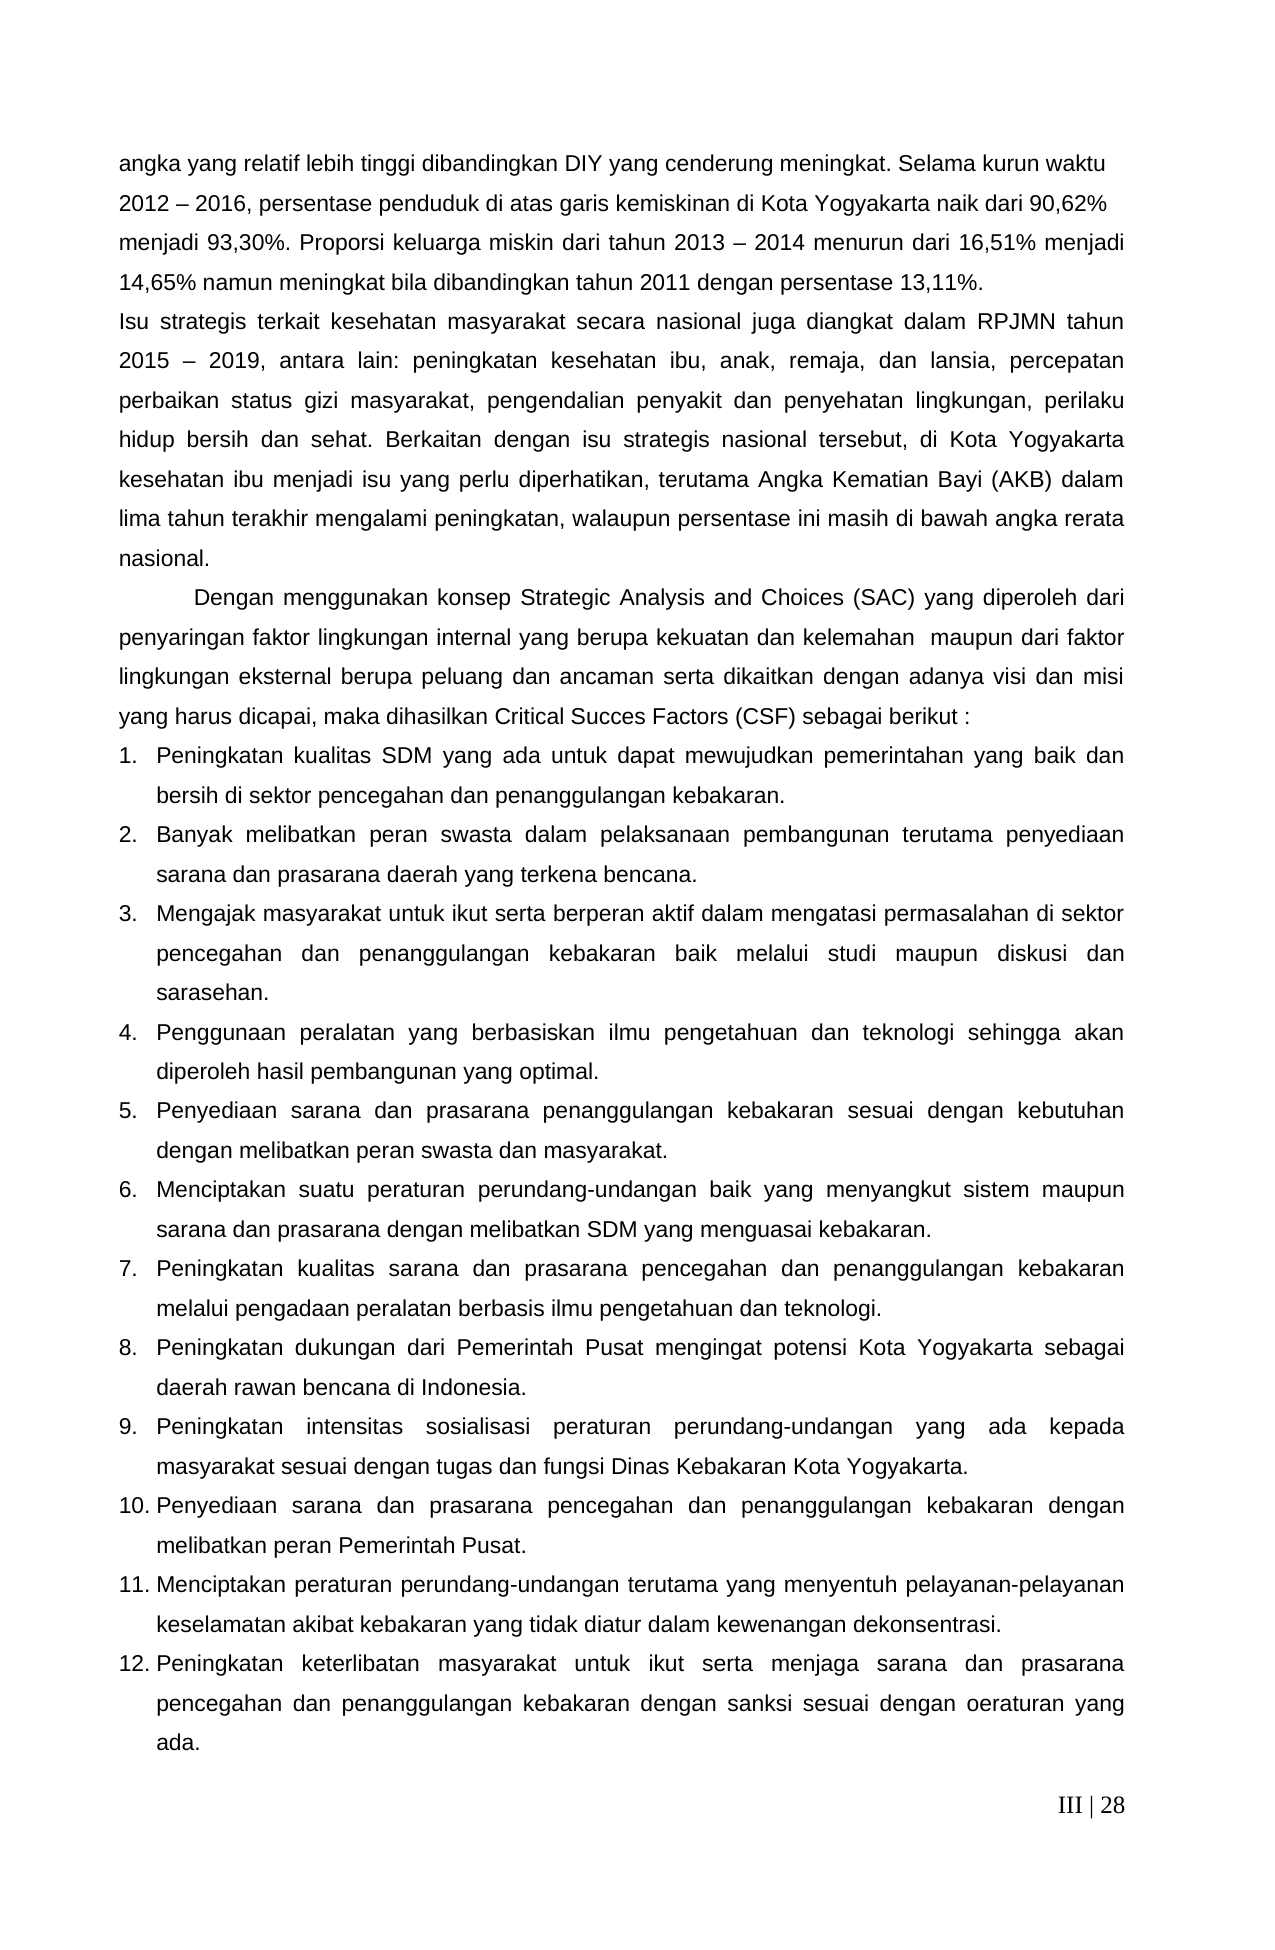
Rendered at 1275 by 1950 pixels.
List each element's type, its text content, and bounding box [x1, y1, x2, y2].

list Peningkatan keterlibatan masyarakat untuk ikut serta menjaga sarana dan prasarana pencegahan dan penanggulangan kebakaran dengan sanksi sesuai dengan oeraturan yang ada. [118, 1650, 1125, 1756]
list Peningkatan intensitas sosialisasi peraturan perundang-undangan yang ada kepada masyarakat sesuai dengan tugas dan fungsi Dinas Kebakaran Kota Yogyakarta. [118, 1413, 1125, 1479]
list Menciptakan suatu peraturan perundang-undangan baik yang menyangkut sistem maupun sarana dan prasarana dengan melibatkan SDM yang menguasai kebakaran. [118, 1176, 1125, 1242]
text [118, 150, 1125, 216]
list Penggunaan peralatan yang berbasiskan ilmu pengetahuan dan teknologi sehingga akan diperoleh hasil pembangunan yang optimal. [118, 1018, 1125, 1084]
list Peningkatan kualitas SDM yang ada untuk dapat mewujudkan pemerintahan yang baik dan bersih di sektor pencegahan dan penanggulangan kebakaran. [118, 742, 1125, 808]
list Peningkatan dukungan dari Pemerintah Pusat mengingat potensi Kota Yogyakarta sebagai daerah rawan bencana di Indonesia. [118, 1334, 1125, 1400]
list menjadi 93,30%. Proporsi keluarga miskin dari tahun 2013 – 2014 menurun dari 16,51% menjadi 14,65% namun meningkat bila dibandingkan tahun 2011 dengan persentase 13,11%. [118, 229, 1125, 295]
list Peningkatan kualitas sarana dan prasarana pencegahan dan penanggulangan kebakaran melalui pengadaan peralatan berbasis ilmu pengetahuan dan teknologi. [118, 1255, 1125, 1321]
list Banyak melibatkan peran swasta dalam pelaksanaan pembangunan terutama penyediaan sarana dan prasarana daerah yang terkena bencana. [118, 821, 1125, 887]
list Penyediaan sarana dan prasarana penanggulangan kebakaran sesuai dengan kebutuhan dengan melibatkan peran swasta dan masyarakat. [118, 1097, 1125, 1163]
list Penyediaan sarana dan prasarana pencegahan dan penanggulangan kebakaran dengan melibatkan peran Pemerintah Pusat. [118, 1492, 1125, 1558]
list Menciptakan peraturan perundang-undangan terutama yang menyentuh pelayanan-pelayanan keselamatan akibat kebakaran yang tidak diatur dalam kewenangan dekonsentrasi. [118, 1571, 1125, 1637]
text Dengan menggunakan konsep Strategic Analysis and Choices (SAC) yang diperoleh dari penyaringan faktor lingkungan internal yang berupa kekuatan dan kelemahan maupun dari faktor lingkungan eksternal berupa peluang dan ancaman serta dikaitkan dengan adanya visi dan misi yang harus dicapai, maka dihasilkan Critical Succes Factors (CSF) sebagai berikut : [118, 584, 1125, 729]
text Isu strategis terkait kesehatan masyarakat secara nasional juga diangkat dalam RPJMN tahun 2015 – 2019, antara lain: peningkatan kesehatan ibu, anak, remaja, dan lansia, percepatan perbaikan status gizi masyarakat, pengendalian penyakit dan penyehatan lingkungan, perilaku hidup bersih dan sehat. Berkaitan dengan isu strategis nasional tersebut, di Kota Yogyakarta kesehatan ibu menjadi isu yang perlu diperhatikan, terutama Angka Kematian Bayi (AKB) dalam lima tahun terakhir mengalami peningkatan, walaupun persentase ini masih di bawah angka rerata nasional. [118, 308, 1125, 571]
list Mengajak masyarakat untuk ikut serta berperan aktif dalam mengatasi permasalahan di sektor pencegahan dan penanggulangan kebakaran baik melalui studi maupun diskusi dan sarasehan. [118, 900, 1125, 1005]
